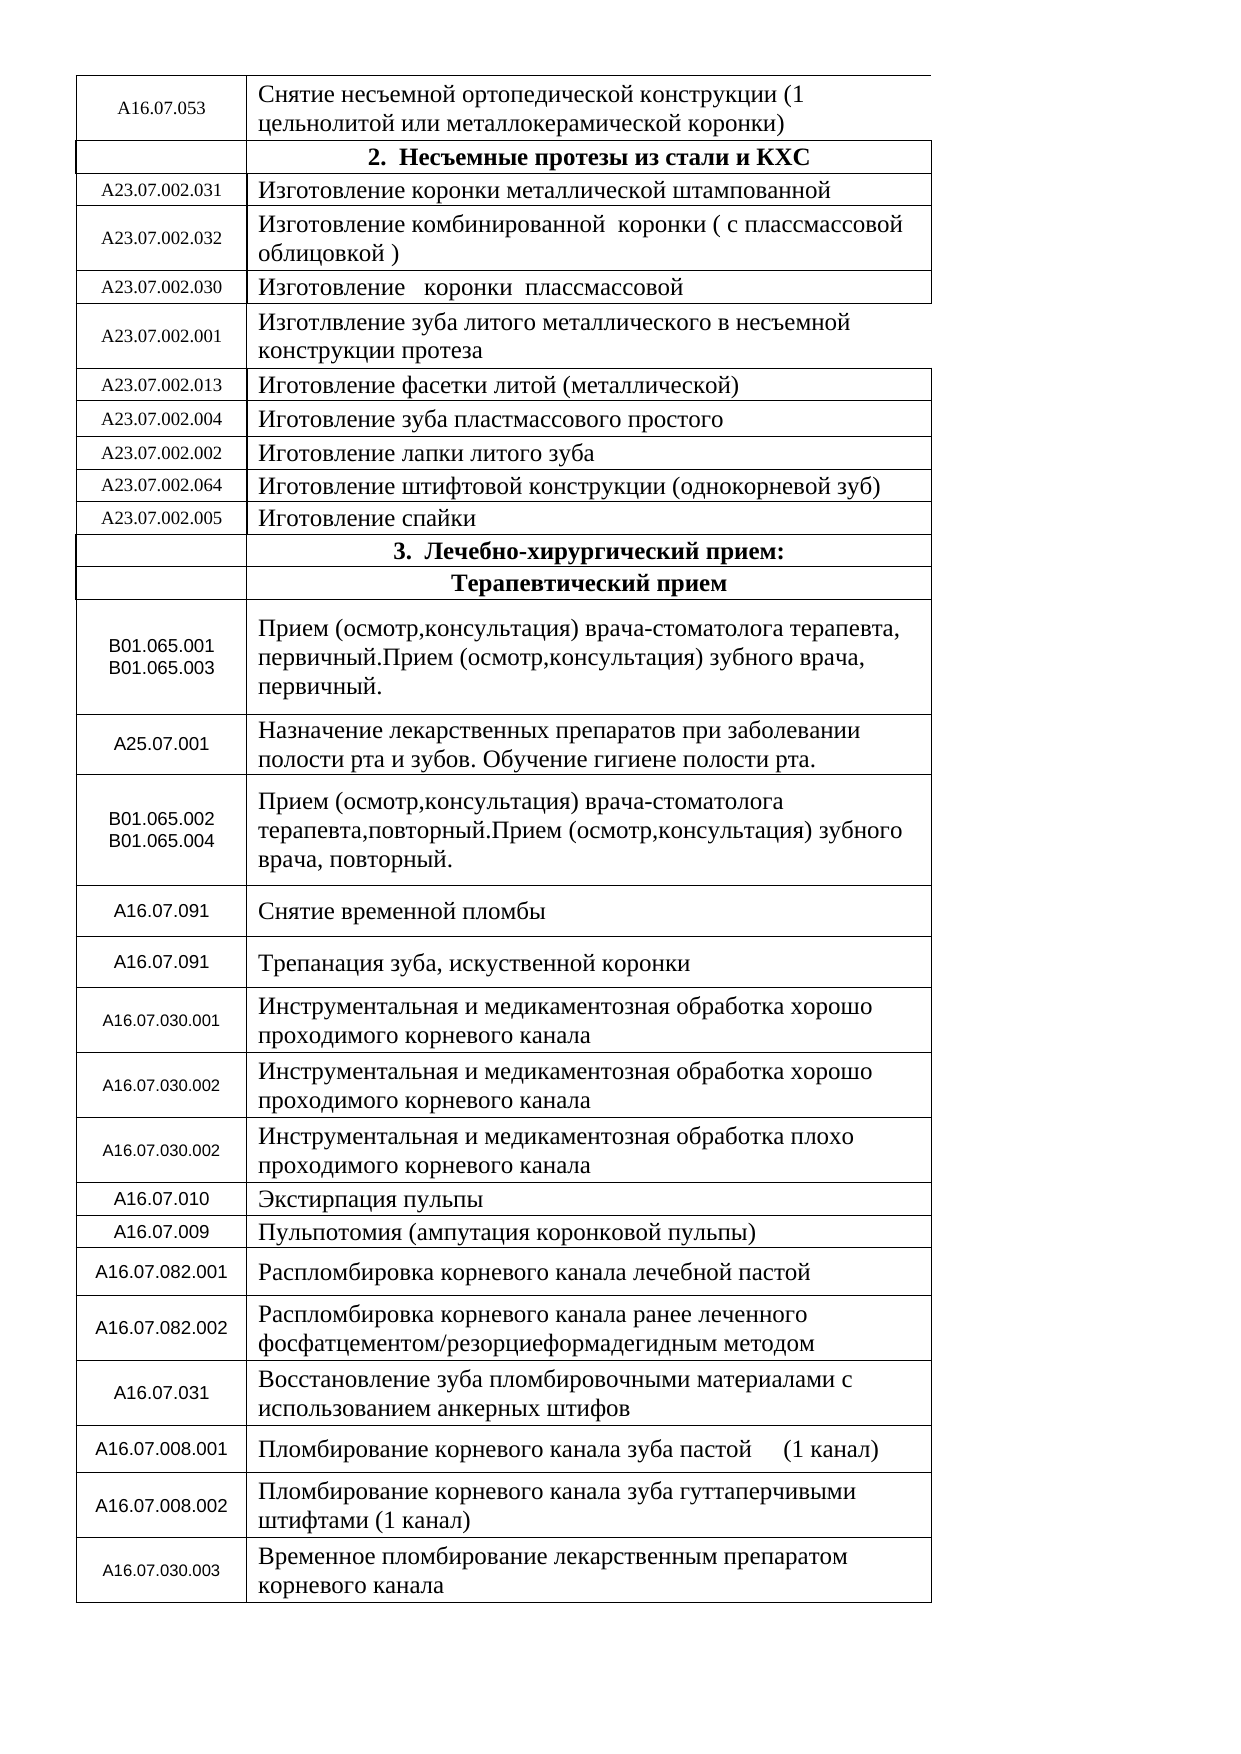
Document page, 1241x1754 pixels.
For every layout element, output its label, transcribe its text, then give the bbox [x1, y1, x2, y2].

table_cell [77, 567, 246, 598]
table_cell Прием (осмотр,консультация) врача-стоматолога терапевта, первичный.Прием (осмотр,консультация) зубного врача, первичный. [247, 600, 931, 713]
table_cell А16.07.082.001 [77, 1248, 246, 1295]
table_cell Инструментальная и медикаментозная обработка плохо проходимого корневого канала [247, 1118, 931, 1182]
table_cell Иготовление зуба пластмассового простого [248, 401, 931, 436]
table_cell Назначение лекарственных препаратов при заболевании полости рта и зубов. Обучение гигиене полости рта. [247, 715, 931, 773]
table_cell А16.07.030.001 [77, 988, 246, 1052]
table_cell Экстирпация пульпы [247, 1183, 931, 1215]
table_cell А16.07.082.002 [77, 1296, 246, 1360]
table_cell Распломбировка корневого канала ранее леченного фосфатцементом/резорциеформадегидным методом [247, 1296, 931, 1360]
table_cell А23.07.002.001 [77, 304, 246, 367]
table_cell А23.07.002.013 [77, 369, 246, 400]
table_cell Инструментальная и медикаментозная обработка хорошо проходимого корневого канала [247, 988, 931, 1052]
table_cell 2. Несъемные протезы из стали и КХС [247, 141, 931, 172]
table_cell Снятие несъемной ортопедической конструкции (1 цельнолитой или металлокерамической коронки) [247, 76, 931, 140]
table_cell А23.07.002.005 [77, 502, 246, 533]
table_cell В01.065.001 В01.065.003 [77, 600, 246, 713]
table_cell А23.07.002.004 [77, 401, 246, 436]
table_cell Изготовление комбинированной коронки ( с плассмассовой облицовкой ) [248, 206, 931, 270]
table_cell Изготовление коронки плассмассовой [248, 271, 931, 302]
table_cell А23.07.002.030 [77, 271, 246, 302]
table_cell А16.07.030.002 [77, 1118, 246, 1182]
table_cell Инструментальная и медикаментозная обработка хорошо проходимого корневого канала [247, 1053, 931, 1117]
table_cell 3. Лечебно-хирургический прием: [247, 535, 931, 566]
table_cell А25.07.001 [77, 715, 246, 773]
table_cell Восстановление зуба пломбировочными материалами с использованием анкерных штифов [247, 1361, 931, 1425]
table_cell А23.07.002.031 [77, 174, 246, 205]
table_cell Трепанация зуба, искуственной коронки [247, 937, 931, 987]
table_cell Снятие временной пломбы [247, 886, 931, 936]
table_cell Иготовление фасетки литой (металлической) [248, 369, 931, 400]
table_cell А23.07.002.032 [77, 206, 246, 270]
table_cell А23.07.002.002 [77, 437, 246, 468]
table_cell А16.07.031 [77, 1361, 246, 1425]
table_cell [77, 535, 246, 566]
table_cell А16.07.091 [77, 886, 246, 936]
table_cell Изготовление коронки металлической штампованной [248, 174, 931, 205]
table_cell Терапевтический прием [247, 567, 931, 598]
table_cell [77, 141, 246, 172]
table_cell А16.07.010 [77, 1183, 246, 1215]
table_cell А16.07.008.002 [77, 1473, 246, 1537]
table_cell Пломбирование корневого канала зуба гуттаперчивыми штифтами (1 канал) [247, 1473, 931, 1537]
table_cell А16.07.053 [77, 76, 246, 140]
table_cell Временное пломбирование лекарственным препаратом корневого канала [247, 1538, 931, 1602]
table_cell Прием (осмотр,консультация) врача-стоматолога терапевта,повторный.Прием (осмотр,консультация) зубного врача, повторный. [247, 775, 931, 885]
table_cell А16.07.009 [77, 1216, 246, 1247]
table_cell А16.07.030.003 [77, 1538, 246, 1602]
table_cell А23.07.002.064 [77, 470, 246, 501]
table_cell Пломбирование корневого канала зуба пастой (1 канал) [247, 1426, 931, 1472]
table_cell Иготовление лапки литого зуба [248, 437, 931, 468]
table_cell Распломбировка корневого канала лечебной пастой [247, 1248, 931, 1295]
table_cell А16.07.030.002 [77, 1053, 246, 1117]
table_cell Иготовление спайки [248, 502, 931, 533]
table_cell В01.065.002 В01.065.004 [77, 775, 246, 885]
table_cell А16.07.091 [77, 937, 246, 987]
table_cell А16.07.008.001 [77, 1426, 246, 1472]
table_cell Иготовление штифтовой конструкции (однокорневой зуб) [248, 470, 931, 501]
table_cell Пульпотомия (ампутация коронковой пульпы) [247, 1216, 931, 1247]
table_cell Изготлвление зуба литого металлического в несъемной конструкции протеза [247, 304, 931, 367]
